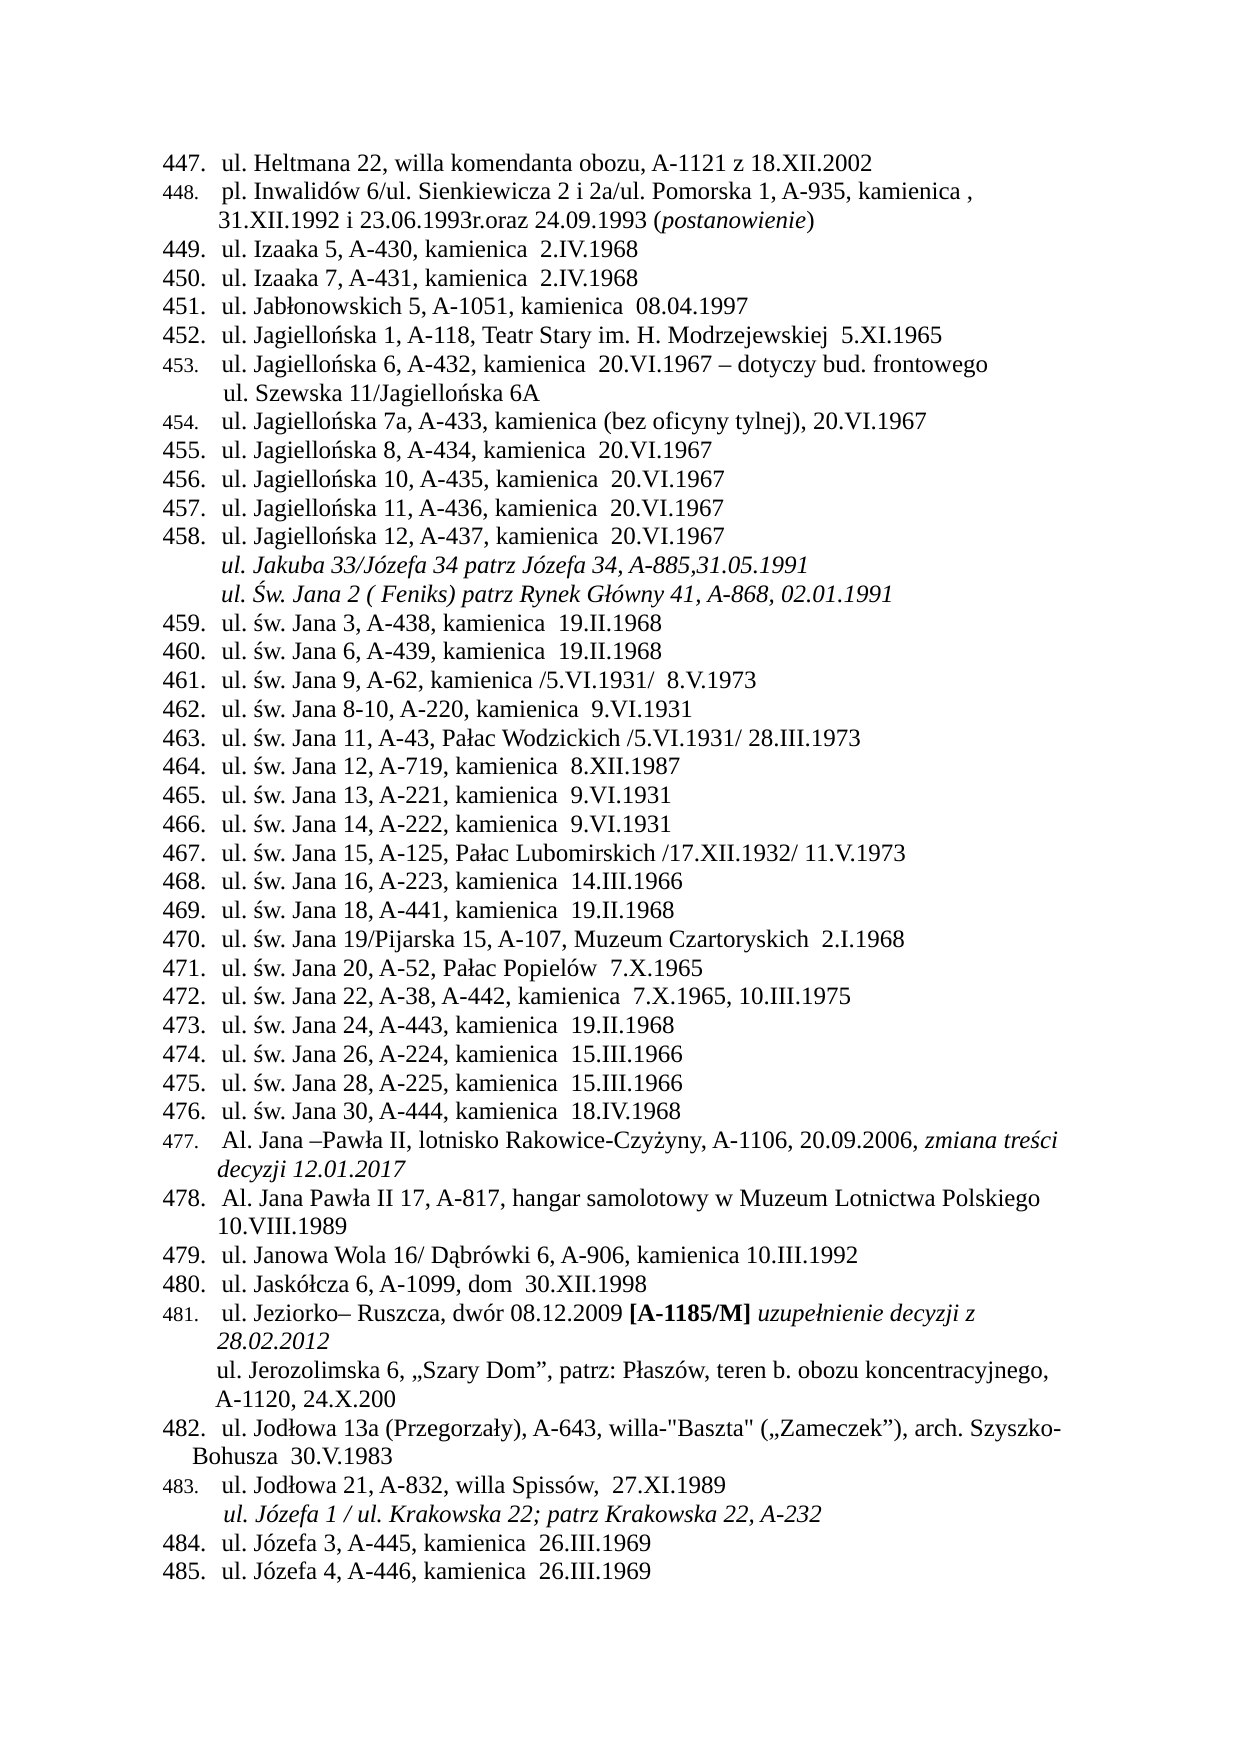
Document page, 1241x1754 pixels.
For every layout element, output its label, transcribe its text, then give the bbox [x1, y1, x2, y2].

list ul. św. Jana 11, A-43, Pałac Wodzickich /5.VI.1931/ 28.III.1973 [162, 723, 1093, 751]
list ul. Jagiellońska 10, A-435, kamienica 20.VI.1967 [162, 464, 1093, 493]
list ul. Jagiellońska 12, A-437, kamienica 20.VI.1967 [162, 521, 1093, 550]
list ul. św. Jana 12, A-719, kamienica 8.XII.1987 [162, 751, 1093, 780]
list ul. św. Jana 28, A-225, kamienica 15.III.1966 [162, 1068, 1093, 1096]
list ul. Jeziorko– Ruszcza, dwór 08.12.2009 [A-1185/M] uzupełnienie decyzji z [162, 1298, 1093, 1326]
list ul. Heltmana 22, willa komendanta obozu, A-1121 z 18.XII.2002 [162, 148, 1093, 176]
text 31.XII.1992 i 23.06.1993r.oraz 24.09.1993 (postanowienie) [192, 205, 1093, 234]
list ul. Janowa Wola 16/ Dąbrówki 6, A-906, kamienica 10.III.1992 [162, 1240, 1093, 1269]
text ul. Św. Jana 2 ( Feniks) patrz Rynek Główny 41, A-868, 02.01.1991 [177, 579, 1093, 608]
list ul. św. Jana 22, A-38, A-442, kamienica 7.X.1965, 10.III.1975 [162, 981, 1093, 1010]
list ul. św. Jana 16, A-223, kamienica 14.III.1966 [162, 866, 1093, 895]
list ul. Jabłonowskich 5, A-1051, kamienica 08.04.1997 [162, 291, 1093, 320]
list ul. Jagiellońska 1, A-118, Teatr Stary im. H. Modrzejewskiej 5.XI.1965 [162, 320, 1093, 349]
list ul. św. Jana 14, A-222, kamienica 9.VI.1931 [162, 809, 1093, 838]
text A-1120, 24.X.200 [148, 1384, 1093, 1413]
list ul. Jaskółcza 6, A-1099, dom 30.XII.1998 [162, 1269, 1093, 1298]
list ul. św. Jana 20, A-52, Pałac Popielów 7.X.1965 [162, 953, 1093, 981]
list ul. Jagiellońska 11, A-436, kamienica 20.VI.1967 [162, 493, 1093, 521]
list ul. Jagiellońska 8, A-434, kamienica 20.VI.1967 [162, 435, 1093, 464]
list ul. św. Jana 24, A-443, kamienica 19.II.1968 [162, 1010, 1093, 1039]
list ul. Józefa 3, A-445, kamienica 26.III.1969 [162, 1528, 1093, 1556]
text 28.02.2012 [192, 1326, 1093, 1355]
list ul. Jodłowa 13a (Przegorzały), A-643, willa-"Baszta" („Zameczek”), arch. Szyszko- Bohusza 30.V.1983 [162, 1413, 1093, 1470]
text decyzji 12.01.2017 [192, 1154, 1093, 1183]
list ul. św. Jana 9, A-62, kamienica /5.VI.1931/ 8.V.1973 [162, 665, 1093, 694]
list ul. Izaaka 5, A-430, kamienica 2.IV.1968 [162, 234, 1093, 263]
list Al. Jana Pawła II 17, A-817, hangar samolotowy w Muzeum Lotnictwa Polskiego [162, 1183, 1093, 1211]
list ul. św. Jana 26, A-224, kamienica 15.III.1966 [162, 1039, 1093, 1068]
text 10.VIII.1989 [192, 1211, 1093, 1240]
list ul. Jagiellońska 6, A-432, kamienica 20.VI.1967 – dotyczy bud. frontowego [162, 349, 1093, 378]
text ul. Jerozolimska 6, „Szary Dom”, patrz: Płaszów, teren b. obozu koncentracyjnego, [148, 1355, 1093, 1384]
list ul. św. Jana 15, A-125, Pałac Lubomirskich /17.XII.1932/ 11.V.1973 [162, 838, 1093, 866]
list ul. Józefa 4, A-446, kamienica 26.III.1969 [162, 1556, 1093, 1585]
text ul. Jakuba 33/Józefa 34 patrz Józefa 34, A-885,31.05.1991 [177, 550, 1093, 579]
list ul. św. Jana 6, A-439, kamienica 19.II.1968 [162, 636, 1093, 665]
text ul. Szewska 11/Jagiellońska 6A [192, 378, 1093, 406]
list ul. św. Jana 13, A-221, kamienica 9.VI.1931 [162, 780, 1093, 809]
list ul. Jodłowa 21, A-832, willa Spissów, 27.XI.1989 ul. Józefa 1 / ul. Krakowska 22; patrz Krakowska 22, A-232 [162, 1470, 1093, 1528]
list ul. św. Jana 19/Pijarska 15, A-107, Muzeum Czartoryskich 2.I.1968 [162, 924, 1093, 953]
list ul. św. Jana 8-10, A-220, kamienica 9.VI.1931 [162, 694, 1093, 723]
list ul. św. Jana 18, A-441, kamienica 19.II.1968 [162, 895, 1093, 924]
list Al. Jana –Pawła II, lotnisko Rakowice-Czyżyny, A-1106, 20.09.2006, zmiana treści [162, 1125, 1093, 1154]
list ul. św. Jana 3, A-438, kamienica 19.II.1968 [162, 608, 1093, 636]
list ul. Izaaka 7, A-431, kamienica 2.IV.1968 [162, 263, 1093, 291]
list ul. Jagiellońska 7a, A-433, kamienica (bez oficyny tylnej), 20.VI.1967 [162, 406, 1093, 435]
list ul. św. Jana 30, A-444, kamienica 18.IV.1968 [162, 1096, 1093, 1125]
list pl. Inwalidów 6/ul. Sienkiewicza 2 i 2a/ul. Pomorska 1, A-935, kamienica , [162, 176, 1093, 205]
